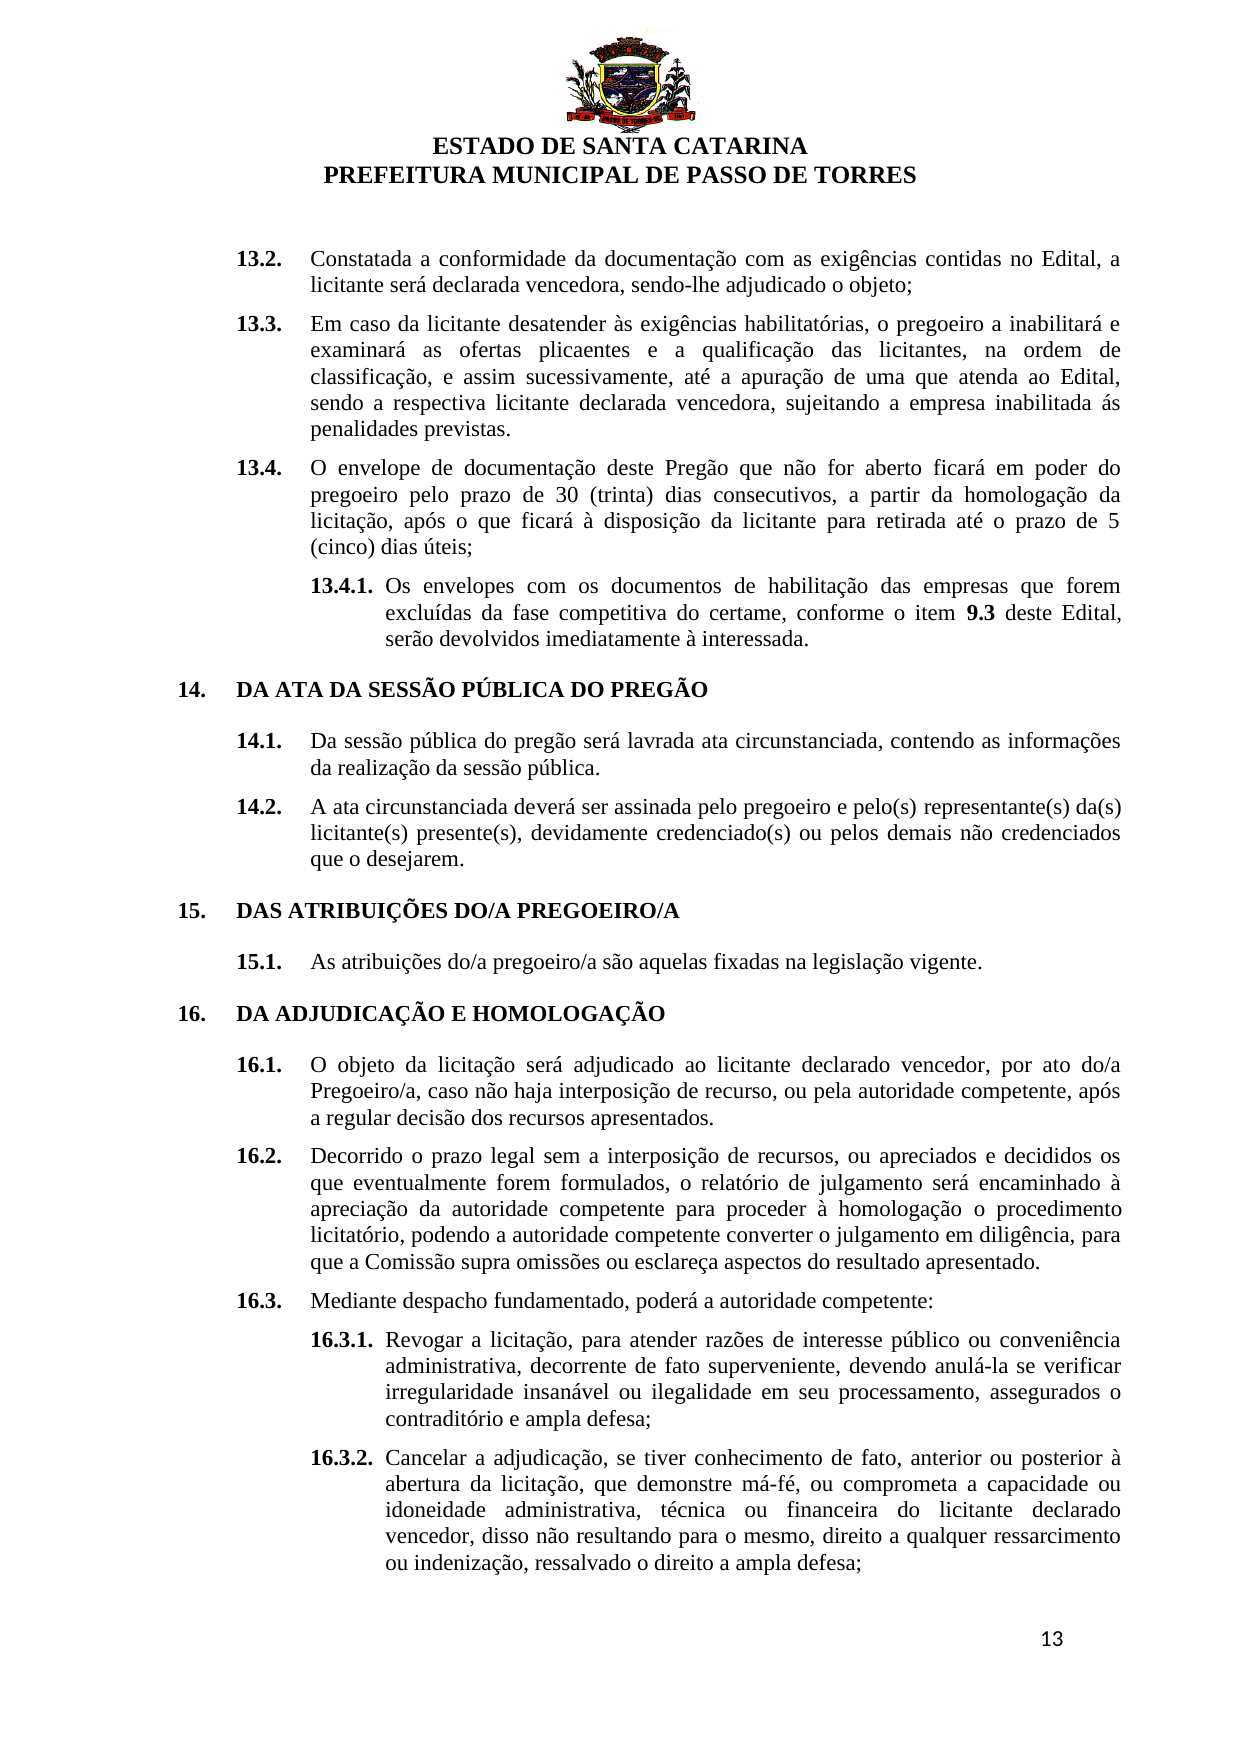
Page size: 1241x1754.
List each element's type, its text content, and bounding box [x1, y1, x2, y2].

list DA ATA DA SESSÃO PÚBLICA DO PREGÃO [177, 676, 1122, 703]
list A ata circunstanciada deverá ser assinada pelo pregoeiro e pelo(s) representante(s) da(s) licitante(s) presente(s), devidamente credenciado(s) ou pelos demais não credenciados que o desejarem. [236, 793, 1122, 872]
list As atribuições do/a pregoeiro/a são aquelas fixadas na legislação vigente. [236, 948, 1122, 974]
list Da sessão pública do pregão será lavrada ata circunstanciada, contendo as informações da realização da sessão pública. [236, 728, 1122, 780]
list Revogar a licitação, para atender razões de interesse público ou conveniência administrativa, decorrente de fato superveniente, devendo anulá-la se verificar irregularidade insanável ou ilegalidade em seu processamento, assegurados o contraditório e ampla defesa; [310, 1326, 1122, 1431]
list Constatada a conformidade da documentação com as exigências contidas no Edital, a licitante será declarada vencedora, sendo-lhe adjudicado o objeto; [236, 245, 1122, 297]
list DA ADJUDICAÇÃO E HOMOLOGAÇÃO [177, 999, 1122, 1026]
list Cancelar a adjudicação, se tiver conhecimento de fato, anterior ou posterior à abertura da licitação, que demonstre má-fé, ou comprometa a capacidade ou idoneidade administrativa, técnica ou financeira do licitante declarado vencedor, disso não resultando para o mesmo, direito a qualquer ressarcimento ou indenização, ressalvado o direito a ampla defesa; [310, 1443, 1122, 1575]
list Decorrido o prazo legal sem a interposição de recursos, ou apreciados e decididos os que eventualmente forem formulados, o relatório de julgamento será encaminhado à apreciação da autoridade competente para proceder à homologação o procedimento licitatório, podendo a autoridade competente converter o julgamento em diligência, para que a Comissão supra omissões ou esclareça aspectos do resultado apresentado. [236, 1142, 1122, 1274]
list DAS ATRIBUIÇÕES DO/A PREGOEIRO/A [177, 897, 1122, 923]
list Em caso da licitante desatender às exigências habilitatórias, o pregoeiro a inabilitará e examinará as ofertas plicaentes e a qualificação das licitantes, na ordem de classificação, e assim sucessivamente, até a apuração de uma que atenda ao Edital, sendo a respectiva licitante declarada vencedora, sujeitando a empresa inabilitada ás penalidades previstas. [236, 310, 1122, 442]
list Os envelopes com os documentos de habilitação das empresas que forem excluídas da fase competitiva do certame, conforme o item 9.3 deste Edital, serão devolvidos imediatamente à interessada. [310, 572, 1122, 651]
list O objeto da licitação será adjudicado ao licitante declarado vencedor, por ato do/a Pregoeiro/a, caso não haja interposição de recurso, ou pela autoridade competente, após a regular decisão dos recursos apresentados. [236, 1051, 1122, 1130]
list Mediante despacho fundamentado, poderá a autoridade competente: [236, 1287, 1122, 1313]
list O envelope de documentação deste Pregão que não for aberto ficará em poder do pregoeiro pelo prazo de 30 (trinta) dias consecutivos, a partir da homologação da licitação, após o que ficará à disposição da licitante para retirada até o prazo de 5 (cinco) dias úteis; [236, 454, 1122, 560]
picture [550, 28, 701, 141]
